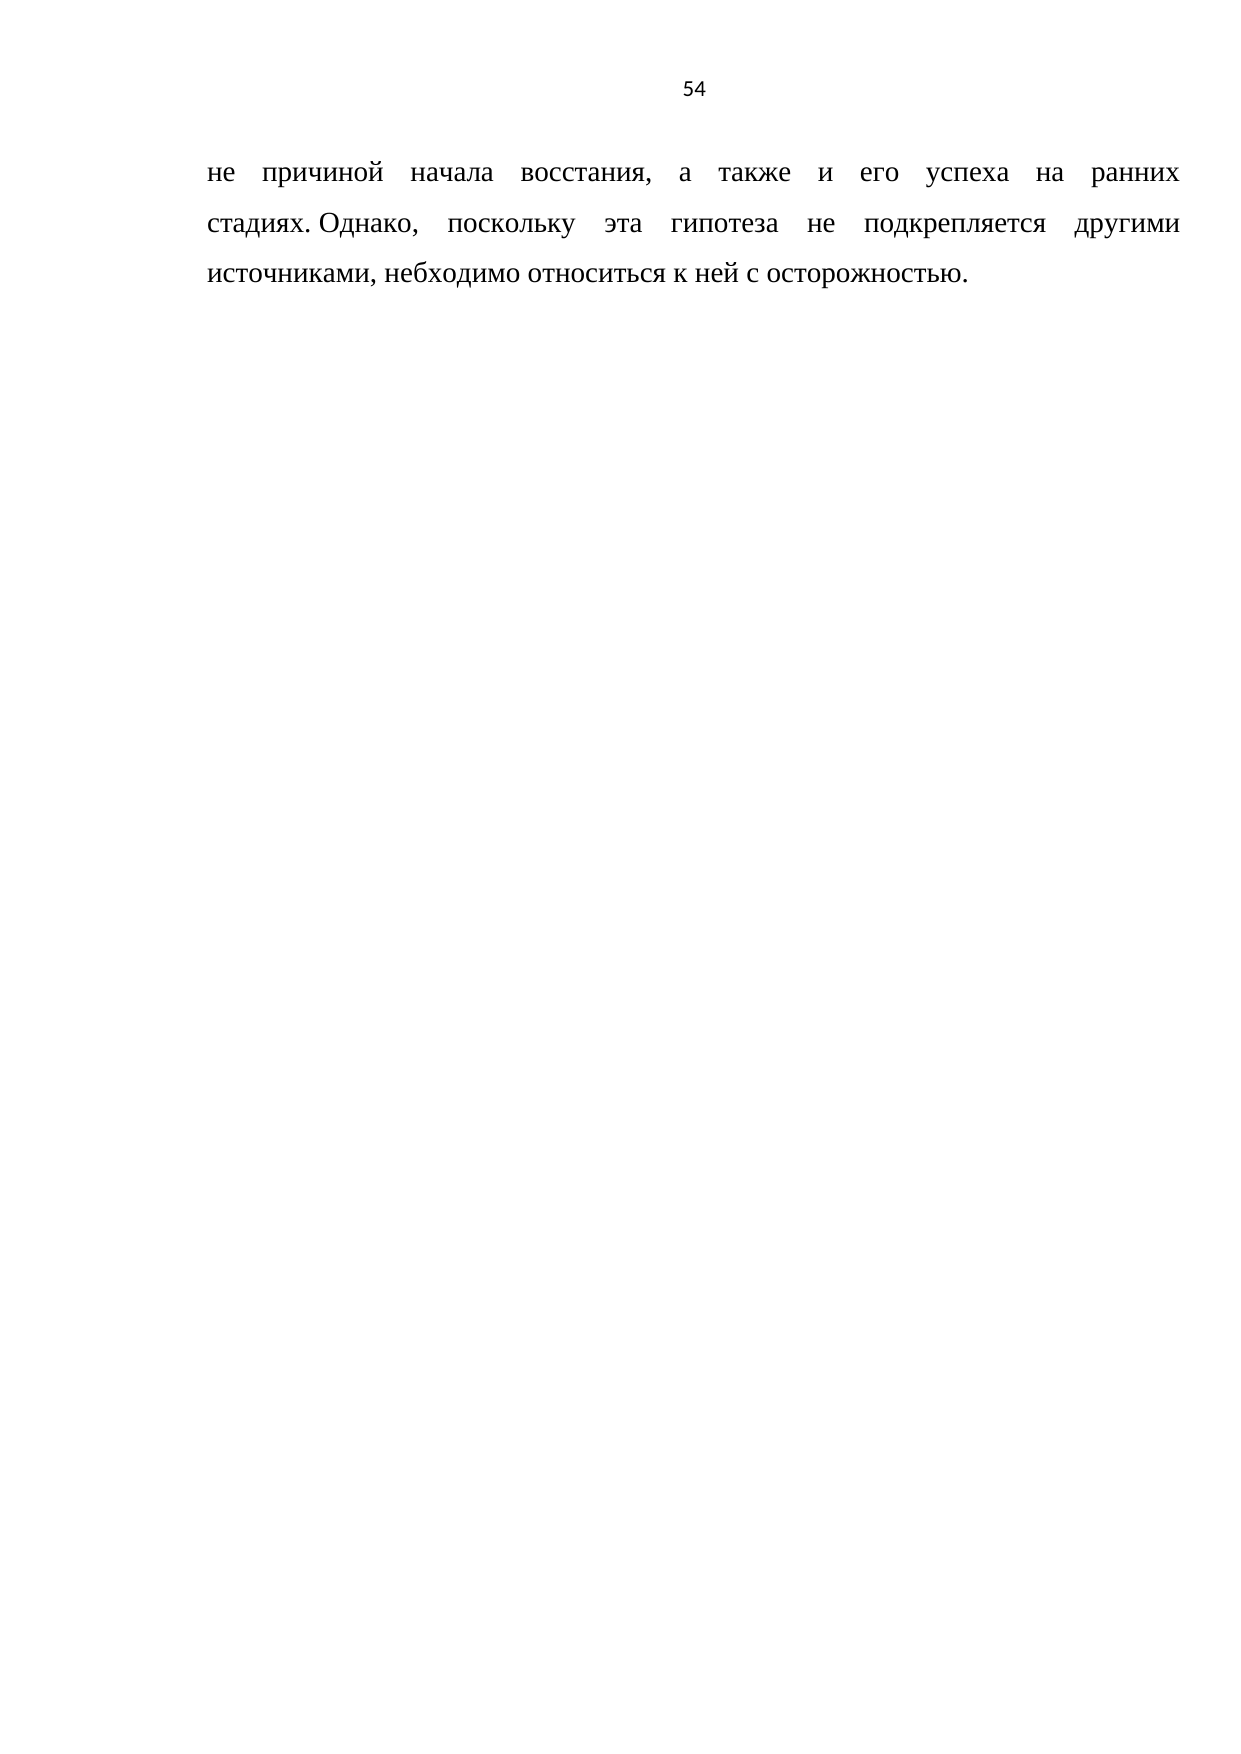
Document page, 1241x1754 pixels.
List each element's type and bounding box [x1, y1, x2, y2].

text [207, 154, 1181, 289]
